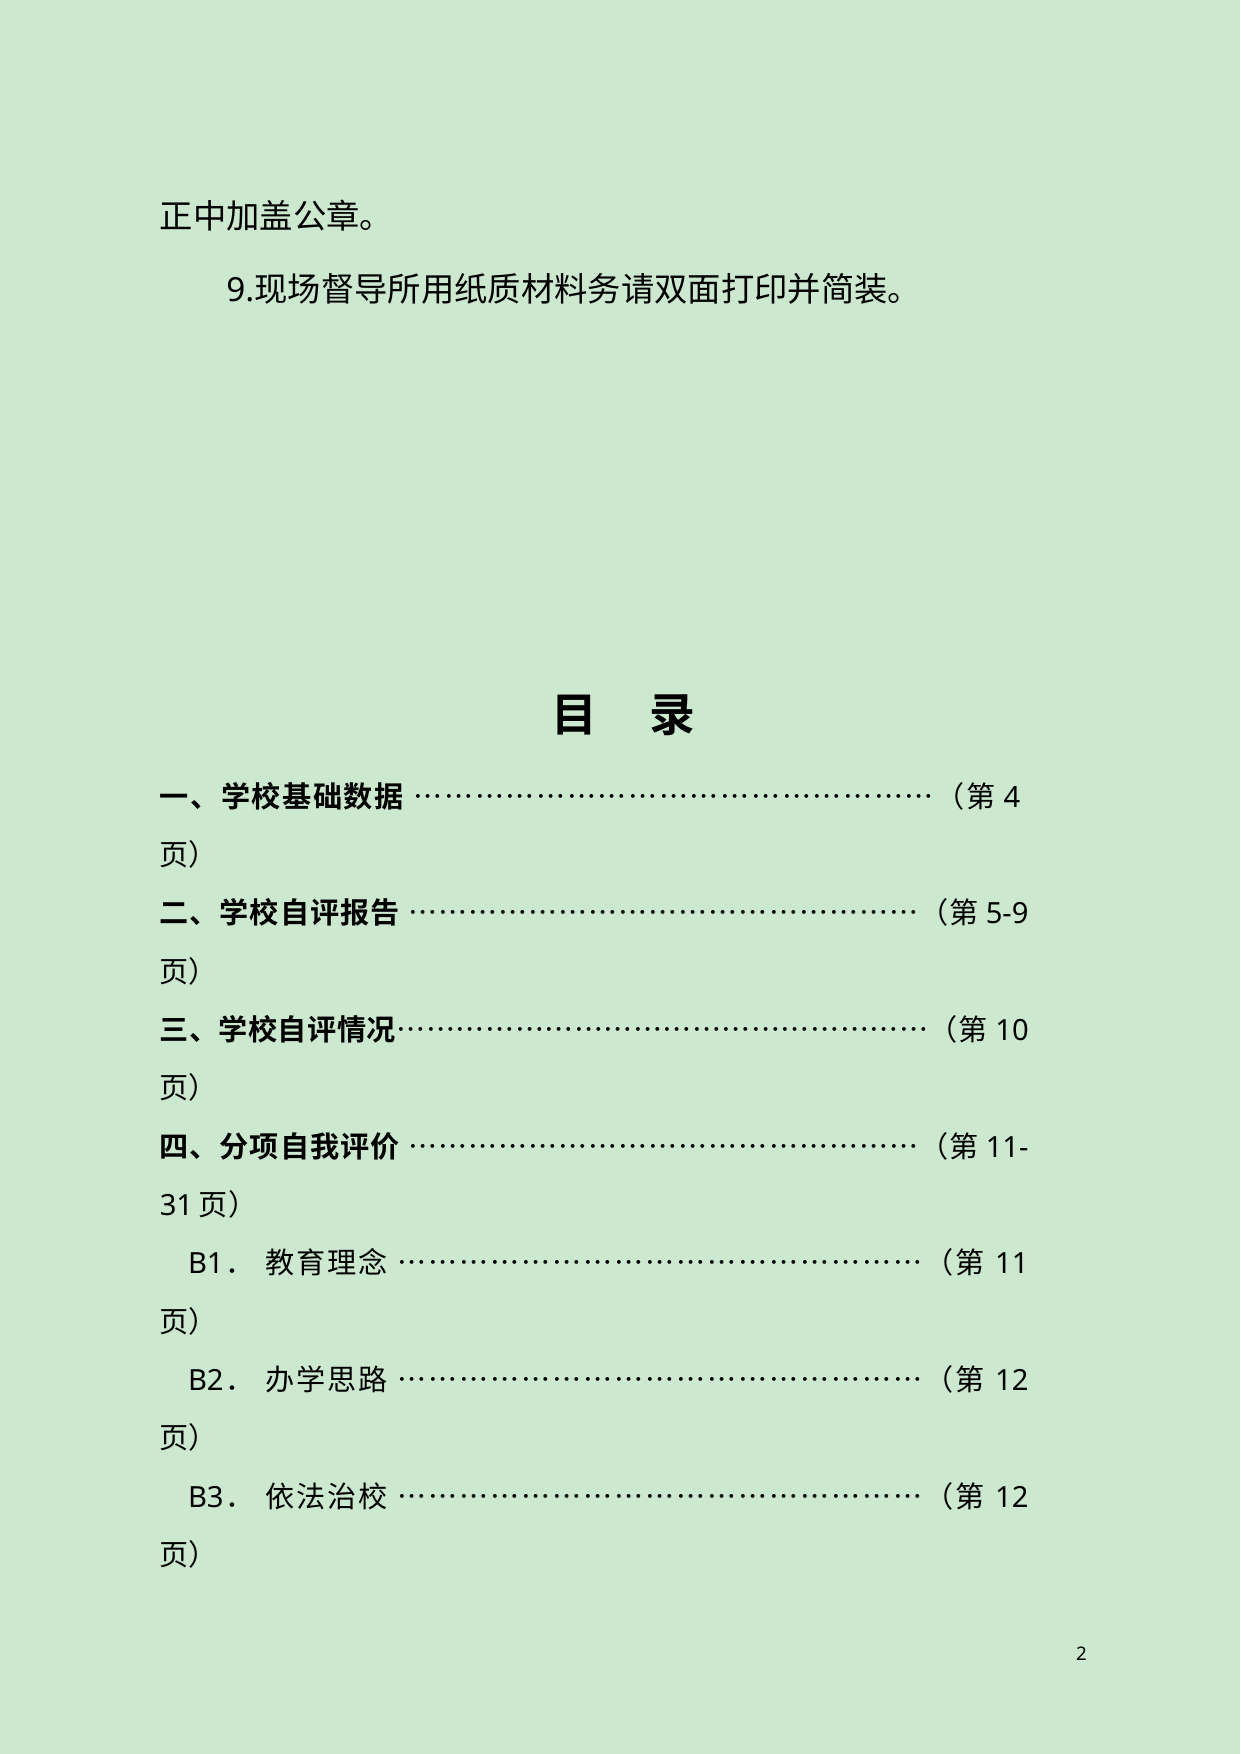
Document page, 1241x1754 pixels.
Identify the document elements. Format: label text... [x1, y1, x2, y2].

text 四、分项自我评价 ……………………………………………（第11-31页） [159, 1110, 1028, 1227]
text 二、学校自评报告 ……………………………………………（第5-9页） [159, 877, 1028, 994]
text B1． 教育理念 ……………………………………………（第11页） [159, 1227, 1028, 1344]
text 目 录 [159, 663, 1087, 760]
text B2． 办学思路 ……………………………………………（第12页） [159, 1344, 1028, 1460]
text 9.现场督导所用纸质材料务请双面打印并简装。 [159, 262, 1087, 311]
text 三、学校自评情况………………………………………………（第10页） [159, 994, 1028, 1110]
text B3． 依法治校 ……………………………………………（第12页） [159, 1460, 1028, 1577]
text 一、学校基础数据 ……………………………………………（第4页） [159, 760, 1020, 877]
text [159, 190, 1087, 238]
